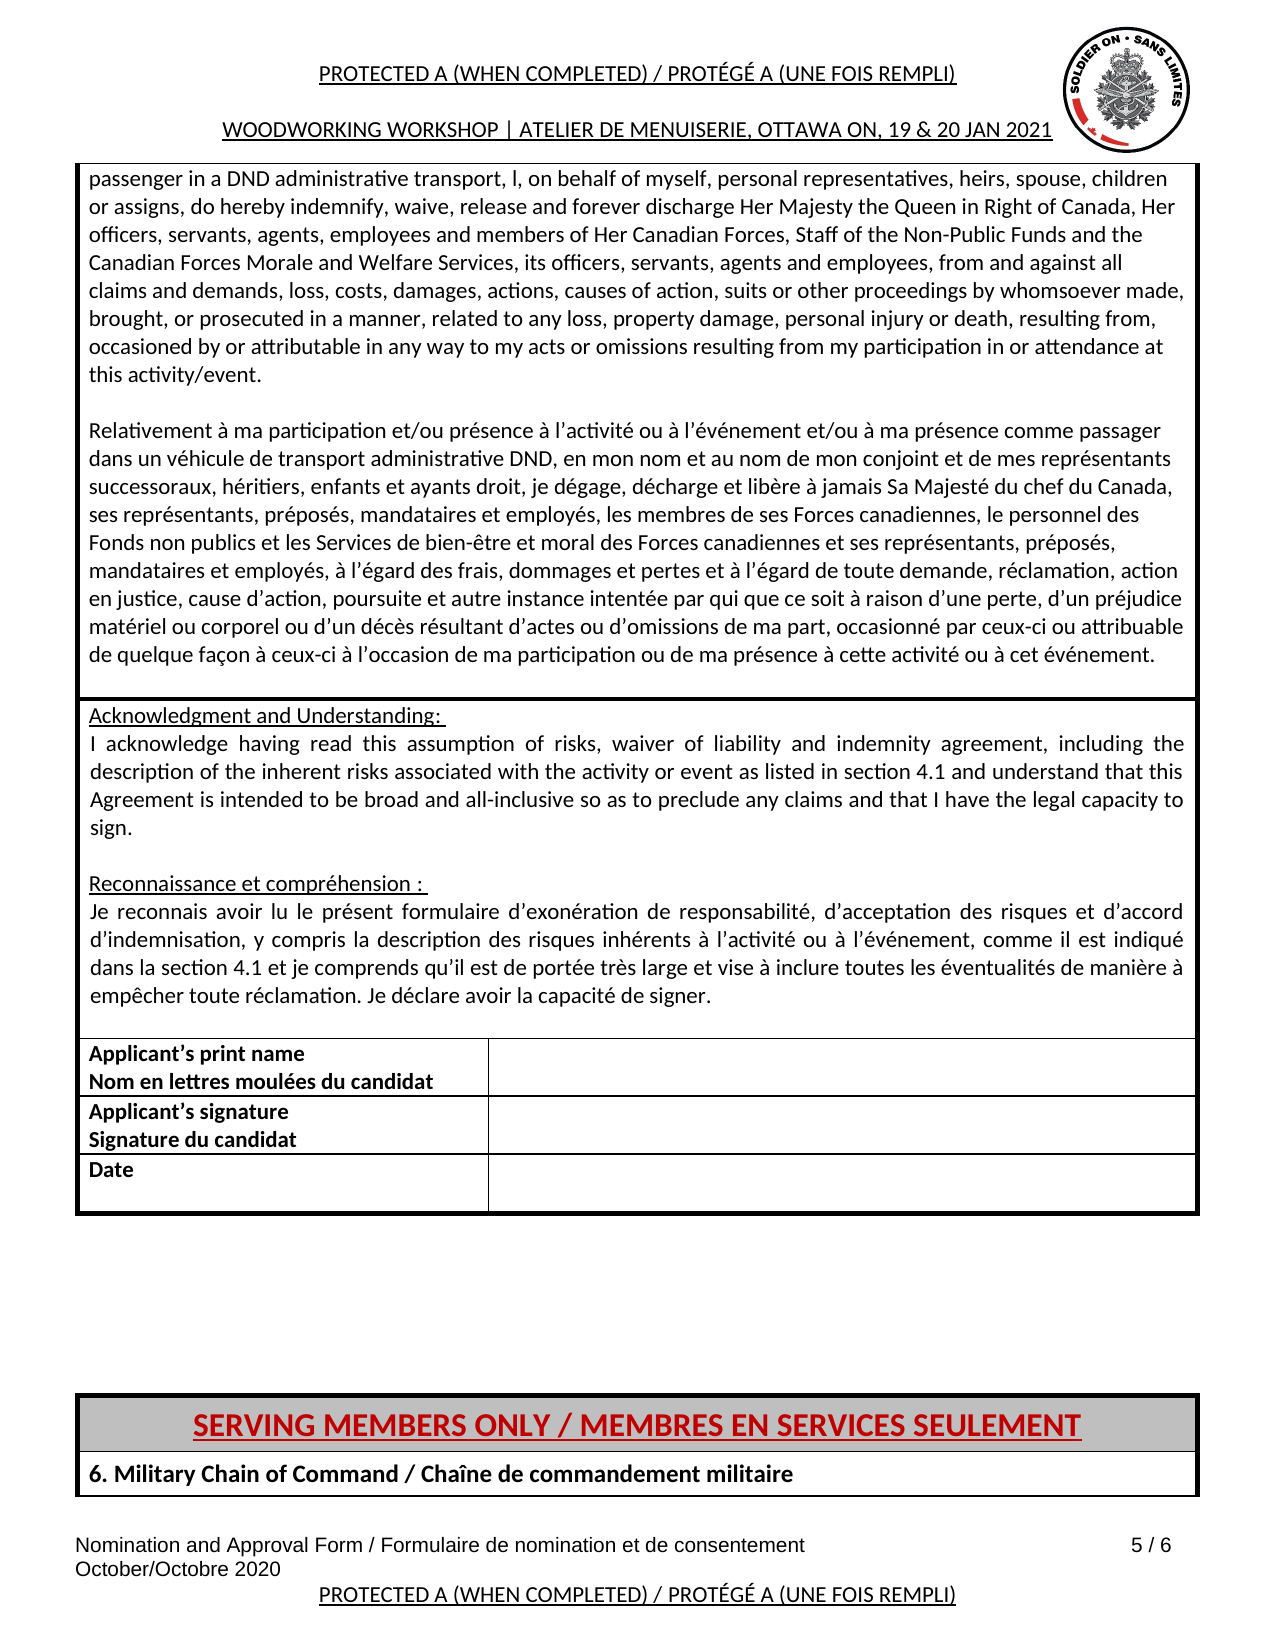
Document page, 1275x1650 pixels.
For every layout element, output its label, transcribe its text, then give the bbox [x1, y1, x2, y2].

table_cell [489, 1097, 1195, 1153]
table_cell [489, 1039, 1195, 1095]
table_cell 6. Military Chain of Command / Chaîne de commandement militaire [80, 1452, 1195, 1495]
table_header SERVING MEMBERS ONLY / MEMBRES EN SERVICES SEULEMENT [80, 1398, 1195, 1451]
table_cell Applicant’s print name Nom en lettres moulées du candidat [80, 1039, 488, 1095]
table_cell Acknowledgment and Understanding: I acknowledge having read this assumption of risks, waiver of liability and indemnity agreement, including the description of the inherent risks associated with the activity or event as listed in section 4.1 and understand that this Agreement is intended to be broad and all-inclusive so as to preclude any claims and that I have the legal capacity to sign. Reconnaissance et compréhension : Je reconnais avoir lu le présent formulaire d’exonération de responsabilité, d’acceptation des risques et d’accord d’indemnisation, y compris la description des risques inhérents à l’activité ou à l’événement, comme il est indiqué dans la section 4.1 et je comprends qu’il est de portée très large et vise à inclure toutes les éventualités de manière à empêcher toute réclamation. Je déclare avoir la capacité de signer. [80, 701, 1195, 1037]
picture [1052, 10, 1200, 158]
table_cell Date [80, 1155, 488, 1211]
table_cell Applicant’s signature Signature du candidat [80, 1097, 488, 1153]
table_cell [489, 1155, 1195, 1211]
